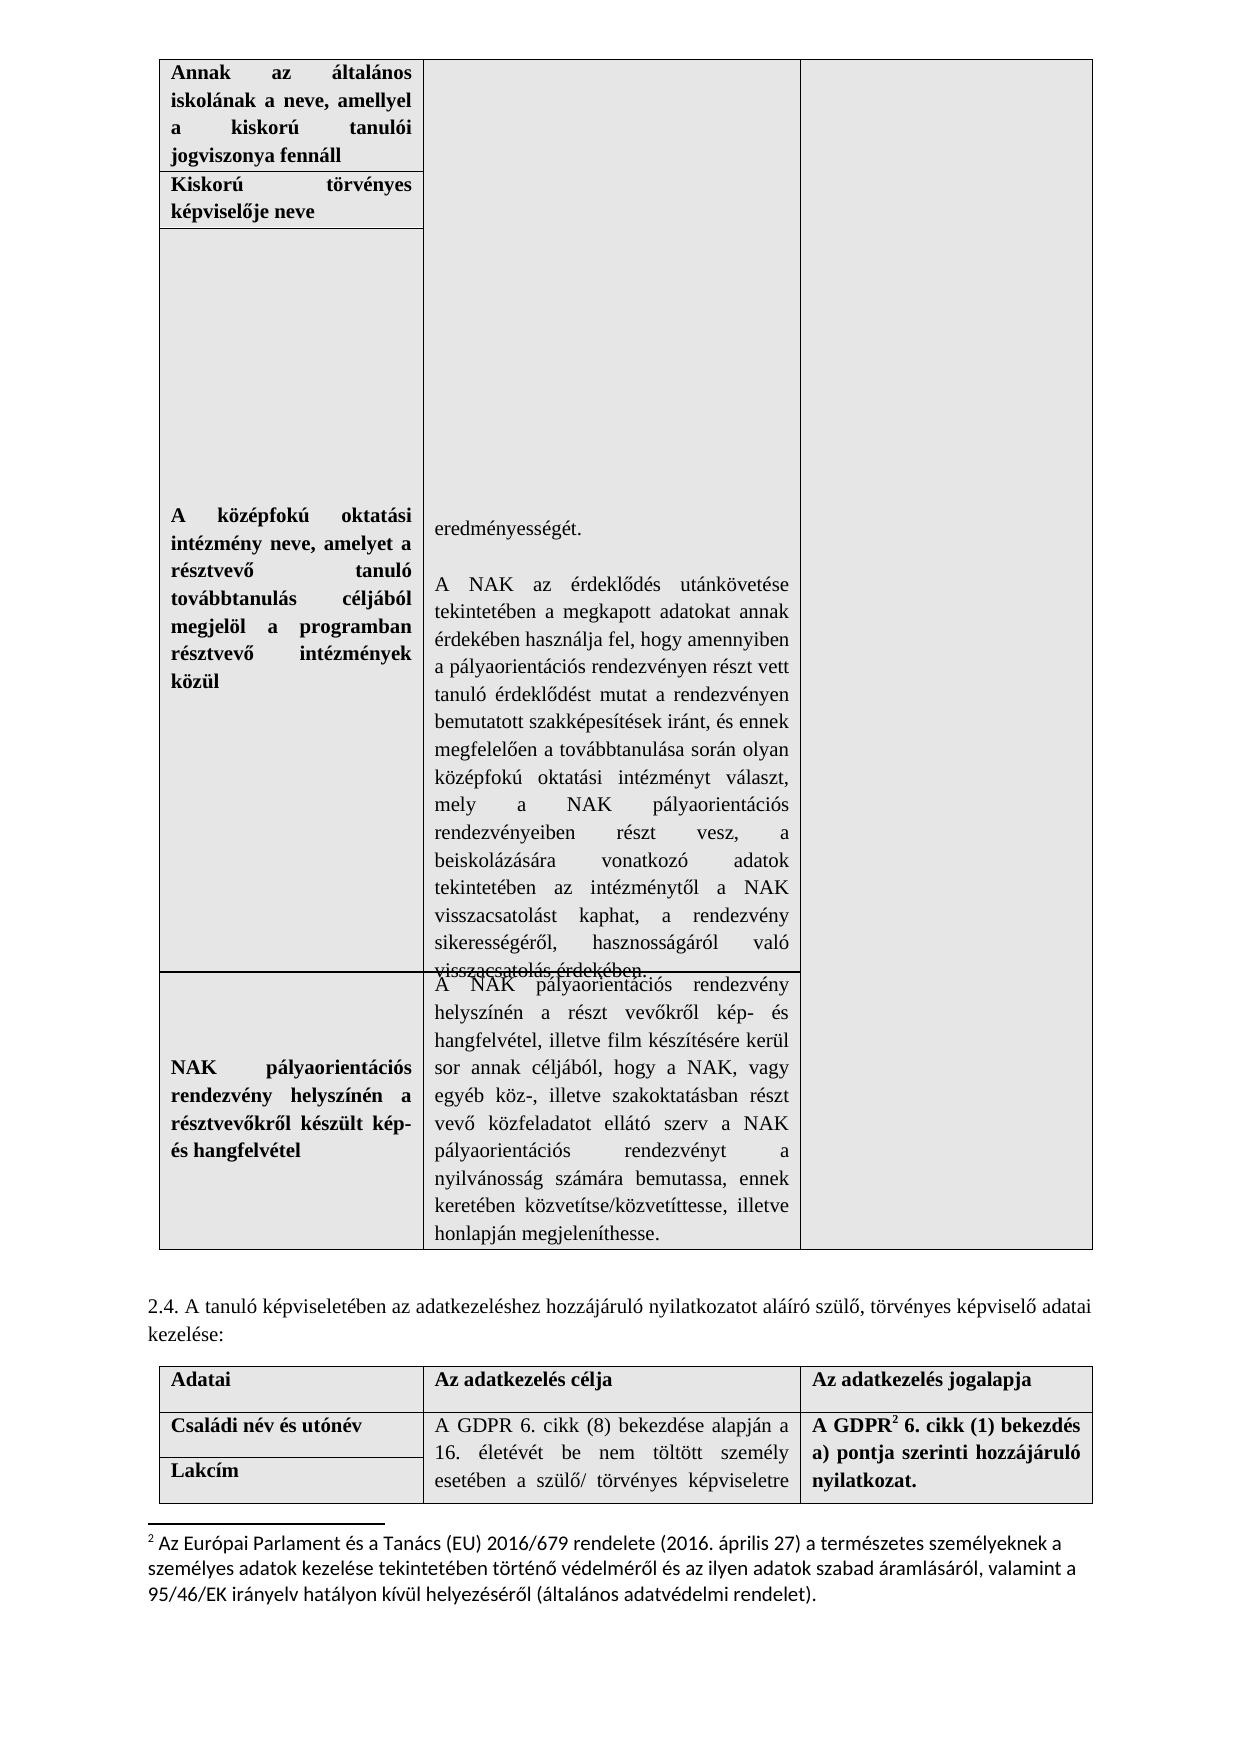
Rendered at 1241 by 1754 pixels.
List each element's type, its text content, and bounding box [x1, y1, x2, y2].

table_header Adatai [160, 1367, 423, 1412]
table_cell A GDPR 6. cikk (1) bekezdés a) pontja szerinti hozzájáruló nyilatkozat. [801, 1413, 1092, 1503]
table_cell A GDPR 6. cikk (8) bekezdése alapján a 16. életévét be nem töltött személy esetében a szülő/ törvényes képviseletre jogosult nyilatkozatának beszerzése. Lakcímadatokra azért van szükség, ha az adatkezeléssel kapcsolatban jogait kívánja gyakorolni (pl. az adatkezeléshez hozzájáruló nyilatkozatot vissza kívánja vonni) a NAK be tudja azonosítani kérelmét. [424, 1413, 800, 1503]
table_cell Lakcím [160, 1458, 423, 1503]
table_header Az adatkezelés célja [424, 1367, 800, 1412]
table_header Az adatkezelés jogalapja [801, 1367, 1092, 1412]
table_cell A NAK pályaorientációs rendezvény helyszínén a részt vevőkről kép- és hangfelvétel, illetve film készítésére kerül sor annak céljából, hogy a NAK, vagy egyéb köz-, illetve szakoktatásban részt vevő közfeladatot ellátó szerv a NAK pályaorientációs rendezvényt a nyilvánosság számára bemutassa, ennek keretében közvetítse/közvetíttesse, illetve honlapján megjeleníthesse. [424, 973, 800, 1249]
table_cell Családi név és utónév [160, 1413, 423, 1457]
table_cell NAK pályaorientációs rendezvény helyszínén a résztvevőkről készült kép- és hangfelvétel [160, 973, 423, 1249]
table_cell Annak az általános iskolának a neve, amellyel a kiskorú tanulói jogviszonya fennáll [160, 60, 423, 171]
table_cell A középfokú oktatási intézmény neve, amelyet a résztvevő tanuló továbbtanulás céljából megjelöl a programban résztvevő intézmények közül [160, 229, 423, 971]
table_cell Kiskorú törvényes képviselője neve [160, 172, 423, 227]
text 2.4. A tanuló képviseletében az adatkezeléshez hozzájáruló nyilatkozatot aláíró szülő, törvényes képviselő adatai kezelése: [148, 1294, 1093, 1346]
